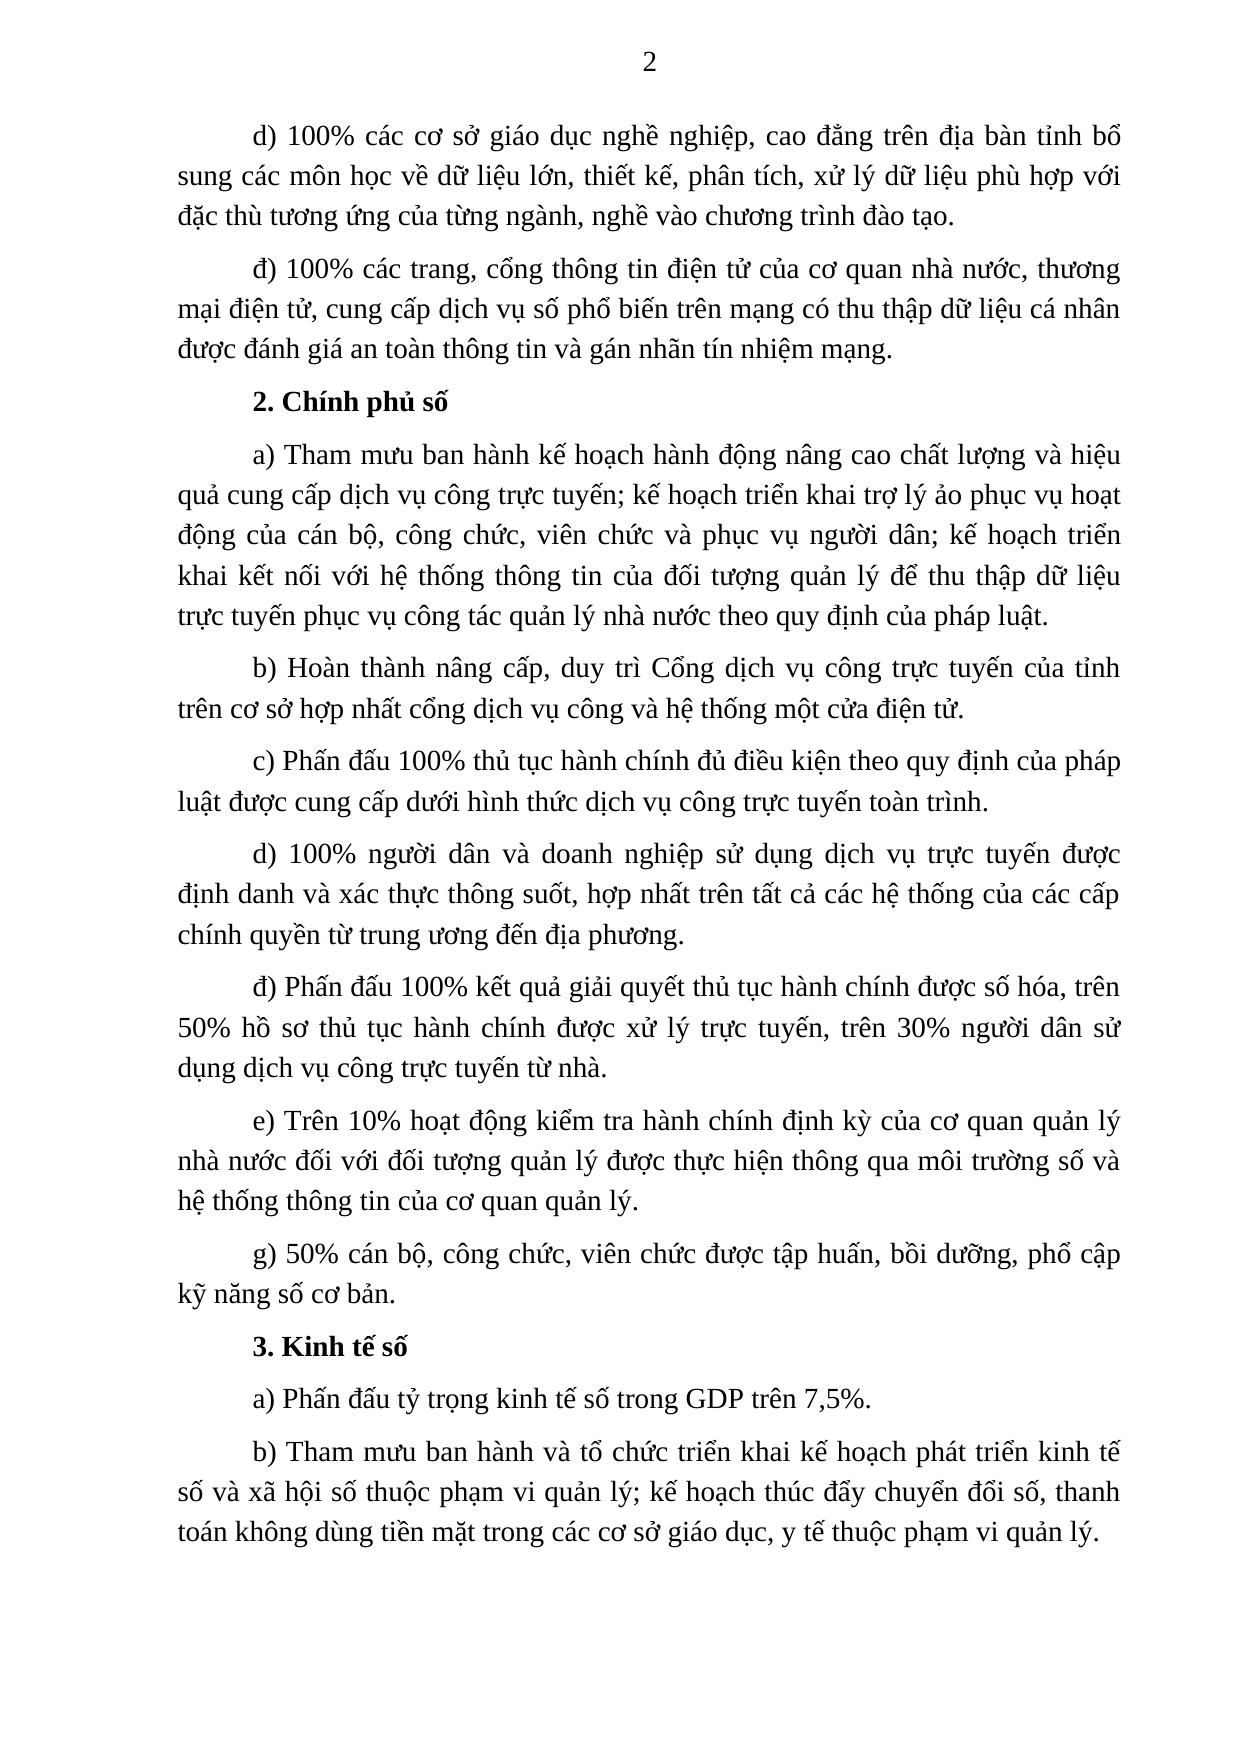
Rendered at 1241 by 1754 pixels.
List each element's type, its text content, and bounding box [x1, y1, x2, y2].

text đ) 100% các trang, cổng thông tin điện tử của cơ quan nhà nước, thương mại điện tử, cung cấp dịch vụ số phổ biến trên mạng có thu thập dữ liệu cá nhân được đánh giá an toàn thông tin và gán nhãn tín nhiệm mạng. [177, 251, 1122, 365]
text a) Tham mưu ban hành kế hoạch hành động nâng cao chất lượng và hiệu quả cung cấp dịch vụ công trực tuyến; kế hoạch triển khai trợ lý ảo phục vụ hoạt động của cán bộ, công chức, viên chức và phục vụ người dân; kế hoạch triển khai kết nối với hệ thống thông tin của đối tượng quản lý để thu thập dữ liệu trực tuyến phục vụ công tác quản lý nhà nước theo quy định của pháp luật. [177, 437, 1122, 631]
text g) 50% cán bộ, công chức, viên chức được tập huấn, bồi dưỡng, phổ cập kỹ năng số cơ bản. [177, 1236, 1122, 1309]
text a) Phấn đấu tỷ trọng kinh tế số trong GDP trên 7,5%. [177, 1381, 1122, 1415]
text b) Tham mưu ban hành và tổ chức triển khai kế hoạch phát triển kinh tế số và xã hội số thuộc phạm vi quản lý; kế hoạch thúc đẩy chuyển đổi số, thanh toán không dùng tiền mặt trong các cơ sở giáo dục, y tế thuộc phạm vi quản lý. [177, 1434, 1122, 1548]
text d) 100% người dân và doanh nghiệp sử dụng dịch vụ trực tuyến được định danh và xác thực thông suốt, hợp nhất trên tất cả các hệ thống của các cấp chính quyền từ trung ương đến địa phương. [177, 836, 1122, 950]
text đ) Phấn đấu 100% kết quả giải quyết thủ tục hành chính được số hóa, trên 50% hồ sơ thủ tục hành chính được xử lý trực tuyến, trên 30% người dân sử dụng dịch vụ công trực tuyến từ nhà. [177, 969, 1122, 1083]
text c) Phấn đấu 100% thủ tục hành chính đủ điều kiện theo quy định của pháp luật được cung cấp dưới hình thức dịch vụ công trực tuyến toàn trình. [177, 743, 1122, 817]
text 3. Kinh tế số [177, 1329, 1122, 1362]
text d) 100% các cơ sở giáo dục nghề nghiệp, cao đẳng trên địa bàn tỉnh bổ sung các môn học về dữ liệu lớn, thiết kế, phân tích, xử lý dữ liệu phù hợp với đặc thù tương ứng của từng ngành, nghề vào chương trình đào tạo. [177, 118, 1122, 232]
text b) Hoàn thành nâng cấp, duy trì Cổng dịch vụ công trực tuyến của tỉnh trên cơ sở hợp nhất cổng dịch vụ công và hệ thống một cửa điện tử. [177, 651, 1122, 724]
text e) Trên 10% hoạt động kiểm tra hành chính định kỳ của cơ quan quản lý nhà nước đối với đối tượng quản lý được thực hiện thông qua môi trường số và hệ thống thông tin của cơ quan quản lý. [177, 1103, 1122, 1217]
text 2. Chính phủ số [177, 384, 1122, 418]
